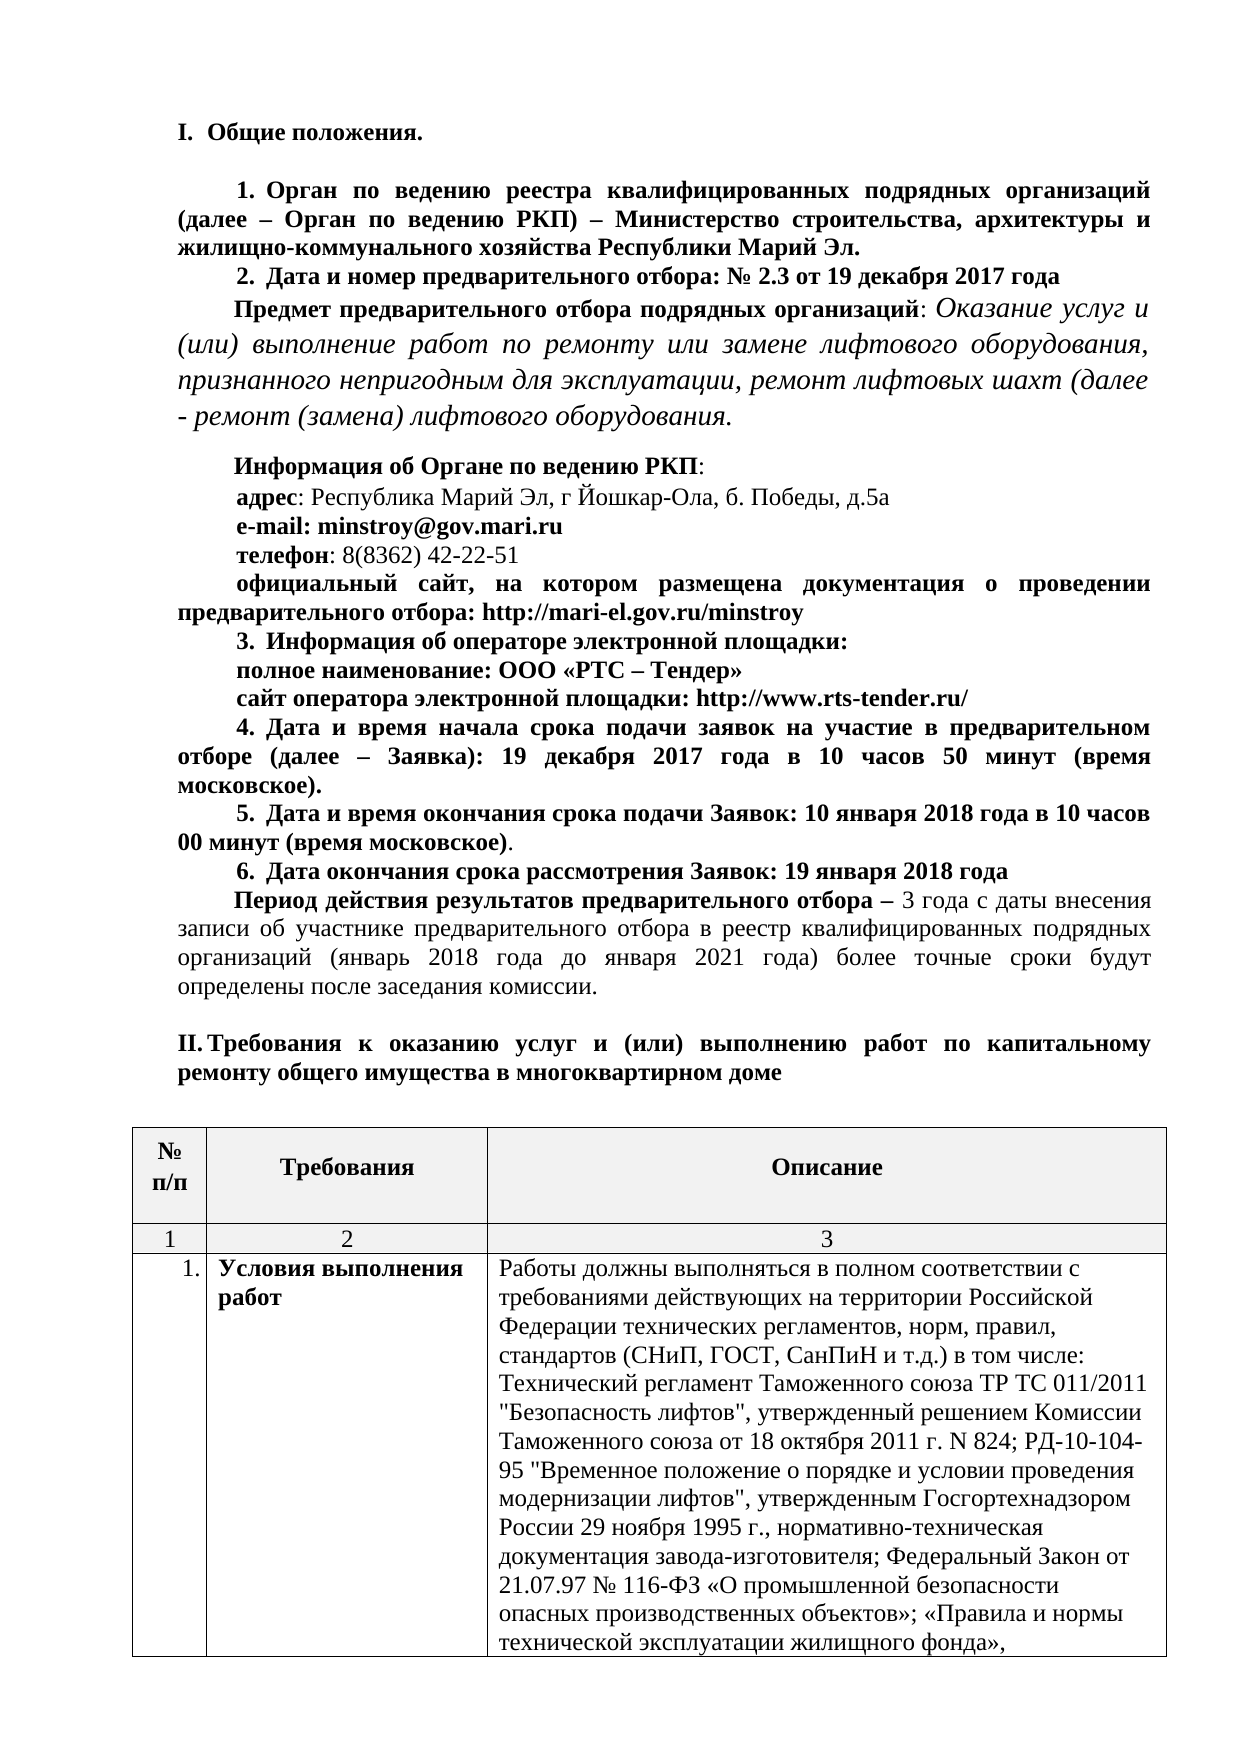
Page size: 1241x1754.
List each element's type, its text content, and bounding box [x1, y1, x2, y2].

text адрес: Республика Марий Эл, г Йошкар-Ола, б. Победы, д.5а [177, 482, 1152, 511]
table_cell 1 [133, 1224, 206, 1252]
table_header Описание [488, 1128, 1166, 1223]
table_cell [488, 1254, 1166, 1656]
text Предмет предварительного отбора подрядных организаций: Оказание услуг и (или) выполнение работ по ремонту или замене лифтового оборудования, признанного непригодным для эксплуатации, ремонт лифтовых шахт (далее - ремонт (замена) лифтового оборудования. [177, 290, 1152, 432]
list Информация об операторе электронной площадки: [177, 626, 1152, 655]
list полное наименование: ООО «РТС – Тендер» [177, 655, 1152, 683]
text телефон: 8(8362) 42-22-51 [177, 540, 1152, 568]
text e-mail: minstroy@gov.mari.ru [177, 511, 1152, 540]
text официальный сайт, на котором размещена документация о проведении предварительного отбора: http://mari-el.gov.ru/minstroy [177, 568, 1152, 626]
list Дата и номер предварительного отбора: № 2.3 от 19 декабря 2017 года [177, 261, 1152, 290]
list Требования к оказанию услуг и (или) выполнению работ по капитальному ремонту общего имущества в многоквартирном доме [177, 1028, 1152, 1086]
table_header Требования [207, 1128, 487, 1223]
text Период действия результатов предварительного отбора – 3 года с даты внесения записи об участнике предварительного отбора в реестр квалифицированных подрядных организаций (январь 2018 года до января 2021 года) более точные сроки будут определены после заседания комиссии. [177, 885, 1152, 1000]
text Информация об Органе по ведению РКП: [177, 451, 1152, 480]
table_cell 2 [207, 1224, 487, 1252]
list Общие положения. [177, 117, 1152, 146]
table_cell Условия выполнения работ [207, 1254, 487, 1656]
table_cell 3 [488, 1224, 1166, 1252]
list сайт оператора электронной площадки: http://www.rts-tender.ru/ [177, 683, 1152, 712]
table_cell [133, 1254, 206, 1656]
list Дата окончания срока рассмотрения Заявок: 19 января 2018 года [177, 856, 1152, 885]
table_header № п/п [133, 1128, 206, 1223]
list Дата и время начала срока подачи заявок на участие в предварительном отборе (далее – Заявка): 19 декабря 2017 года в 10 часов 50 минут (время московское). [177, 712, 1152, 798]
list Орган по ведению реестра квалифицированных подрядных организаций (далее – Орган по ведению РКП) – Министерство строительства, архитектуры и жилищно-коммунального хозяйства Республики Марий Эл. [177, 175, 1152, 261]
list Дата и время окончания срока подачи Заявок: 10 января 2018 года в 10 часов 00 минут (время московское). [177, 798, 1152, 856]
